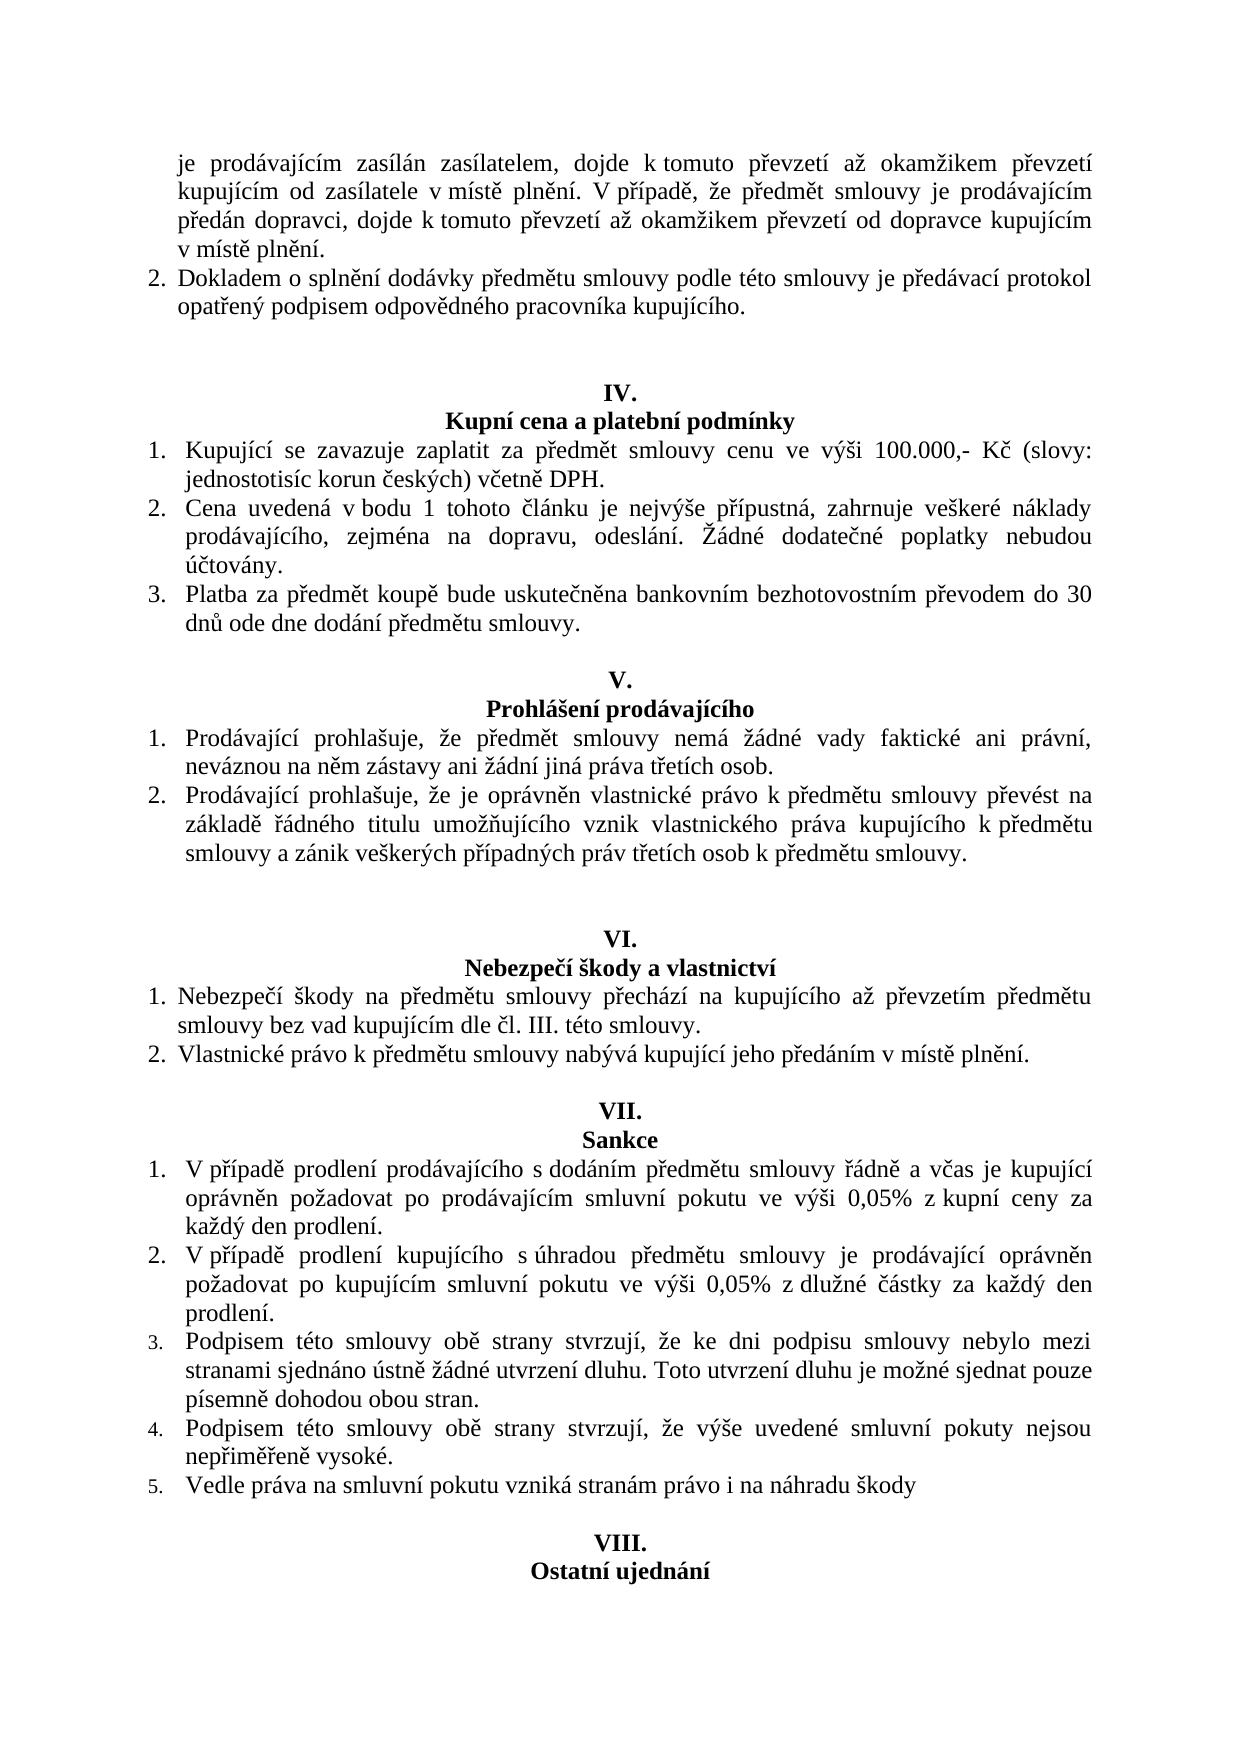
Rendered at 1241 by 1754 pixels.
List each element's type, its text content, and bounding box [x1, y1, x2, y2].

text V. [148, 665, 1093, 694]
list Kupující se zavazuje zaplatit za předmět smlouvy cenu ve výši 100.000,- Kč (slovy: jednostotisíc korun českých) včetně DPH. [148, 435, 1093, 493]
text Prohlášení prodávajícího [148, 694, 1093, 723]
list Nebezpečí škody na předmětu smlouvy přechází na kupujícího až převzetím předmětu smlouvy bez vad kupujícím dle čl. III. této smlouvy. [148, 981, 1093, 1039]
list Prodávající prohlašuje, že je oprávněn vlastnické právo k předmětu smlouvy převést na základě řádného titulu umožňujícího vznik vlastnického práva kupujícího k předmětu smlouvy a zánik veškerých případných práv třetích osob k předmětu smlouvy. [148, 780, 1093, 866]
list Podpisem této smlouvy obě strany stvrzují, že výše uvedené smluvní pokuty nejsou nepřiměřeně vysoké. [148, 1413, 1093, 1470]
list Vedle práva na smluvní pokutu vzniká stranám právo i na náhradu škody [148, 1470, 1093, 1499]
text Ostatní ujednání [148, 1556, 1093, 1585]
list Dokladem o splnění dodávky předmětu smlouvy podle této smlouvy je předávací protokol opatřený podpisem odpovědného pracovníka kupujícího. [148, 263, 1093, 320]
text VI. [148, 924, 1093, 953]
list Platba za předmět koupě bude uskutečněna bankovním bezhotovostním převodem do 30 dnů ode dne dodání předmětu smlouvy. [148, 579, 1093, 636]
text VII. [148, 1096, 1093, 1125]
list V případě prodlení kupujícího s úhradou předmětu smlouvy je prodávající oprávněn požadovat po kupujícím smluvní pokutu ve výši 0,05% z dlužné částky za každý den prodlení. [148, 1240, 1093, 1326]
text Sankce [148, 1125, 1093, 1154]
text VIII. [148, 1528, 1093, 1556]
text Nebezpečí škody a vlastnictví [148, 953, 1093, 981]
list Prodávající prohlašuje, že předmět smlouvy nemá žádné vady faktické ani právní, neváznou na něm zástavy ani žádní jiná práva třetích osob. [148, 723, 1093, 780]
text Kupní cena a platební podmínky [148, 406, 1093, 435]
list Podpisem této smlouvy obě strany stvrzují, že ke dni podpisu smlouvy nebylo mezi stranami sjednáno ústně žádné utvrzení dluhu. Toto utvrzení dluhu je možné sjednat pouze písemně dohodou obou stran. [148, 1326, 1093, 1413]
list Vlastnické právo k předmětu smlouvy nabývá kupující jeho předáním v místě plnění. [148, 1039, 1093, 1068]
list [148, 148, 1093, 263]
text IV. [148, 378, 1093, 406]
list Cena uvedená v bodu 1 tohoto článku je nejvýše přípustná, zahrnuje veškeré náklady prodávajícího, zejména na dopravu, odeslání. Žádné dodatečné poplatky nebudou účtovány. [148, 493, 1093, 579]
list V případě prodlení prodávajícího s dodáním předmětu smlouvy řádně a včas je kupující oprávněn požadovat po prodávajícím smluvní pokutu ve výši 0,05% z kupní ceny za každý den prodlení. [148, 1154, 1093, 1240]
